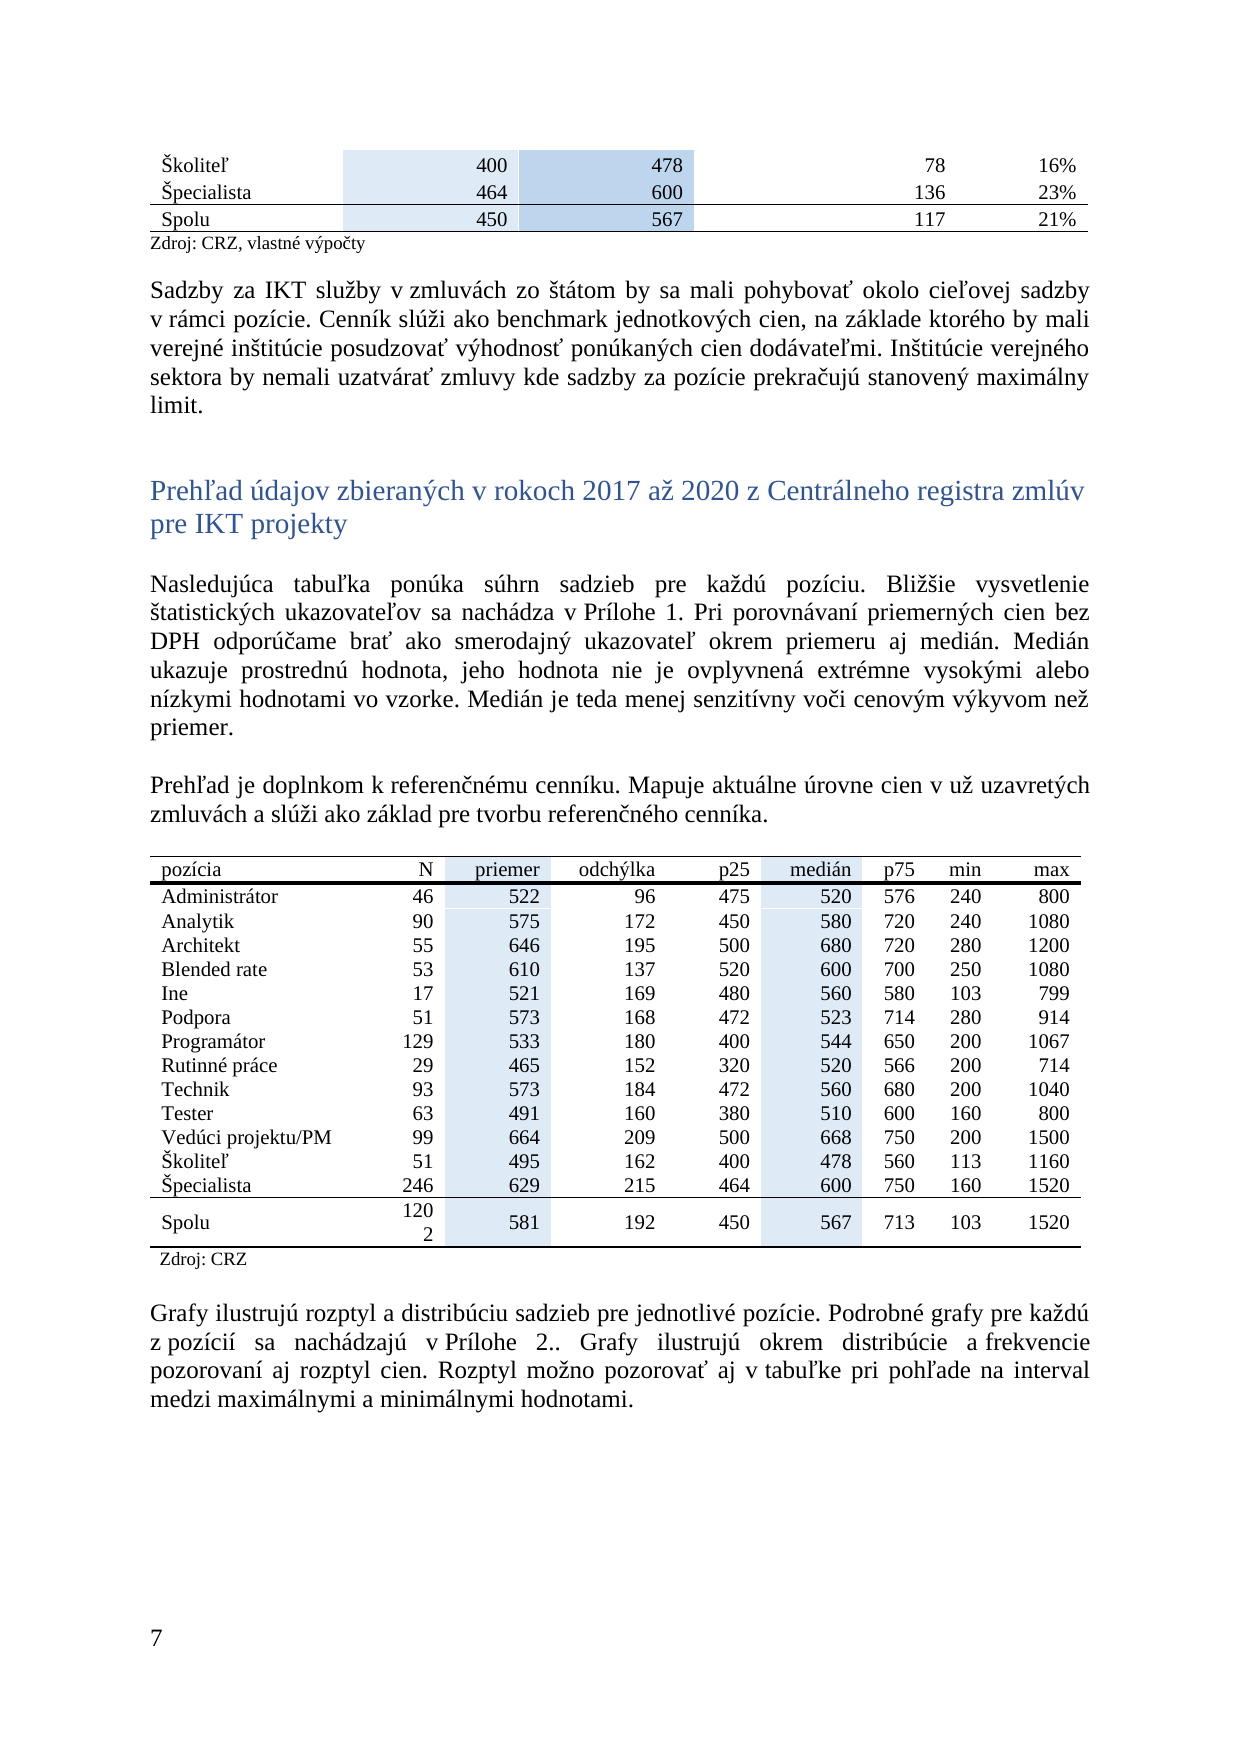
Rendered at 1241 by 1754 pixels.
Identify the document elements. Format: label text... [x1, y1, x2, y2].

table_cell 1080 [993, 957, 1081, 981]
text Grafy ilustrujú rozptyl a distribúciu sadzieb pre jednotlivé pozície. Podrobné grafy pre každú z pozícií sa nachádzajú v Prílohe 2.. Grafy ilustrujú okrem distribúcie a frekvencie pozorovaní aj rozptyl cien. Rozptyl možno pozorovať aj v tabuľke pri pohľade na interval medzi maximálnymi a minimálnymi hodnotami. [150, 1298, 1090, 1413]
table_cell Tester [150, 1101, 381, 1125]
table_cell 51 [381, 1005, 444, 1029]
table_cell 472 [666, 1005, 761, 1029]
table_cell 521 [445, 981, 551, 1005]
table_cell 720 [863, 933, 926, 957]
table_cell 800 [993, 885, 1081, 908]
table_cell 629 [445, 1173, 551, 1197]
table_cell 195 [551, 933, 666, 957]
table_cell 180 [551, 1029, 666, 1053]
table_cell 46 [381, 885, 444, 908]
text Sadzby za IKT služby v zmluvách zo štátom by sa mali pohybovať okolo cieľovej sadzby v rámci pozície. Cenník slúži ako benchmark jednotkových cien, na základe ktorého by mali verejné inštitúcie posudzovať výhodnosť ponúkaných cien dodávateľmi. Inštitúcie verejného sektora by nemali uzatvárať zmluvy kde sadzby za pozície prekračujú stanovený maximálny limit. [150, 275, 1090, 419]
table_header p75 [863, 857, 926, 881]
table_cell Spolu [150, 1198, 381, 1246]
table_cell 560 [863, 1149, 926, 1173]
table_cell 544 [761, 1029, 862, 1053]
table_cell 668 [761, 1125, 862, 1149]
table_cell 520 [761, 1053, 862, 1077]
table_cell 93 [381, 1077, 444, 1101]
table_cell 1160 [993, 1149, 1081, 1173]
table_cell 117 [694, 205, 956, 231]
table_cell 510 [761, 1101, 862, 1125]
table_cell 567 [519, 205, 694, 231]
table_cell 1067 [993, 1029, 1081, 1053]
text Zdroj: CRZ [150, 1247, 1090, 1269]
text Nasledujúca tabuľka ponúka súhrn sadzieb pre každú pozíciu. Bližšie vysvetlenie štatistických ukazovateľov sa nachádza v Prílohe 1. Pri porovnávaní priemerných cien bez DPH odporúčame brať ako smerodajný ukazovateľ okrem priemeru aj medián. Medián ukazuje prostrednú hodnota, jeho hodnota nie je ovplyvnená extrémne vysokými alebo nízkymi hodnotami vo vzorke. Medián je teda menej senzitívny voči cenovým výkyvom než priemer. [150, 569, 1090, 741]
text Prehľad je doplnkom k referenčnému cenníku. Mapuje aktuálne úrovne cien v už uzavretých zmluvách a slúži ako základ pre tvorbu referenčného cenníka. [150, 770, 1090, 827]
table_cell 1200 [993, 933, 1081, 957]
table_cell 914 [993, 1005, 1081, 1029]
table_cell 573 [445, 1077, 551, 1101]
table_cell 480 [666, 981, 761, 1005]
table_cell 129 [381, 1029, 444, 1053]
table_cell 280 [926, 933, 992, 957]
table_cell 533 [445, 1029, 551, 1053]
table_cell 99 [381, 1125, 444, 1149]
table_cell 51 [381, 1149, 444, 1173]
table_cell 714 [863, 1005, 926, 1029]
table_cell 200 [926, 1125, 992, 1149]
table_cell 600 [761, 957, 862, 981]
table_cell Školiteľ [150, 1149, 381, 1173]
table_cell 162 [551, 1149, 666, 1173]
table_cell 560 [761, 981, 862, 1005]
table_cell Technik [150, 1077, 381, 1101]
table_cell 136 [694, 177, 956, 204]
table_cell 581 [445, 1198, 551, 1246]
table_cell 192 [551, 1198, 666, 1246]
table_cell 713 [863, 1198, 926, 1246]
table_cell 520 [761, 885, 862, 908]
table_cell 172 [551, 909, 666, 933]
table_cell 600 [761, 1173, 862, 1197]
table_cell 495 [445, 1149, 551, 1173]
table_cell 215 [551, 1173, 666, 1197]
table_cell 580 [761, 909, 862, 933]
table_cell 400 [343, 150, 518, 177]
table_cell 250 [926, 957, 992, 981]
table_cell 520 [666, 957, 761, 981]
table_cell 240 [926, 909, 992, 933]
table_cell 573 [445, 1005, 551, 1029]
table_cell 55 [381, 933, 444, 957]
table_header pozícia [150, 857, 381, 881]
table_cell 700 [863, 957, 926, 981]
table_cell 152 [551, 1053, 666, 1077]
table_cell 184 [551, 1077, 666, 1101]
table_header odchýlka [551, 857, 666, 881]
table_cell 400 [666, 1149, 761, 1173]
table_cell 664 [445, 1125, 551, 1149]
table_cell 464 [343, 177, 518, 204]
table_cell 113 [926, 1149, 992, 1173]
table_cell 472 [666, 1077, 761, 1101]
table_cell 610 [445, 957, 551, 981]
table_cell 500 [666, 1125, 761, 1149]
table_cell 576 [863, 885, 926, 908]
table_cell 600 [519, 177, 694, 204]
table_cell 63 [381, 1101, 444, 1125]
table_cell Špecialista [150, 1173, 381, 1197]
table_cell 400 [666, 1029, 761, 1053]
table_cell 567 [761, 1198, 862, 1246]
table_cell 200 [926, 1053, 992, 1077]
table_cell Rutinné práce [150, 1053, 381, 1077]
table_cell Administrátor [150, 885, 381, 908]
table_cell Architekt [150, 933, 381, 957]
table_cell 450 [666, 1198, 761, 1246]
table_cell 680 [761, 933, 862, 957]
table_cell 450 [666, 909, 761, 933]
table_cell 160 [926, 1101, 992, 1125]
table_cell 160 [551, 1101, 666, 1125]
table_cell 800 [993, 1101, 1081, 1125]
table_cell 580 [863, 981, 926, 1005]
table_cell 475 [666, 885, 761, 908]
text Zdroj: CRZ, vlastné výpočty [150, 232, 1090, 254]
table_cell 523 [761, 1005, 862, 1029]
table_cell 53 [381, 957, 444, 981]
table_cell 650 [863, 1029, 926, 1053]
table_cell 103 [926, 981, 992, 1005]
table_cell Špecialista [150, 177, 343, 204]
table_cell 560 [761, 1077, 862, 1101]
table_cell 280 [926, 1005, 992, 1029]
table_cell 522 [445, 885, 551, 908]
table_cell 500 [666, 933, 761, 957]
table_cell 478 [519, 150, 694, 177]
table_cell 465 [445, 1053, 551, 1077]
table_cell 21% [956, 205, 1087, 231]
table_cell 750 [863, 1125, 926, 1149]
table_cell 750 [863, 1173, 926, 1197]
table_cell Blended rate [150, 957, 381, 981]
table_cell 78 [694, 150, 956, 177]
table_cell 320 [666, 1053, 761, 1077]
table_cell Ine [150, 981, 381, 1005]
table_cell Vedúci projektu/PM [150, 1125, 381, 1149]
table_cell 1500 [993, 1125, 1081, 1149]
table_cell 1520 [993, 1198, 1081, 1246]
table_cell 103 [926, 1198, 992, 1246]
table_cell 168 [551, 1005, 666, 1029]
table_cell Podpora [150, 1005, 381, 1029]
table_cell Školiteľ [150, 150, 343, 177]
table_cell 799 [993, 981, 1081, 1005]
table_cell 137 [551, 957, 666, 981]
table_cell 160 [926, 1173, 992, 1197]
table_cell 380 [666, 1101, 761, 1125]
table_cell Analytik [150, 909, 381, 933]
table_cell 200 [926, 1077, 992, 1101]
table_cell 1080 [993, 909, 1081, 933]
table_cell 1202 [381, 1198, 444, 1246]
table_cell 680 [863, 1077, 926, 1101]
table_cell Programátor [150, 1029, 381, 1053]
table_cell 491 [445, 1101, 551, 1125]
table_cell 16% [956, 150, 1087, 177]
table_cell 464 [666, 1173, 761, 1197]
table_cell 200 [926, 1029, 992, 1053]
table_cell 450 [343, 205, 518, 231]
table_header p25 [666, 857, 761, 881]
table_header min [926, 857, 992, 881]
table_cell 600 [863, 1101, 926, 1125]
table_header medián [761, 857, 862, 881]
table_cell 90 [381, 909, 444, 933]
table_cell 209 [551, 1125, 666, 1149]
table_cell 96 [551, 885, 666, 908]
table_cell 240 [926, 885, 992, 908]
table_cell 575 [445, 909, 551, 933]
table_cell 246 [381, 1173, 444, 1197]
table_cell 17 [381, 981, 444, 1005]
table_cell 1520 [993, 1173, 1081, 1197]
table_header N [381, 857, 444, 881]
subtitle Prehľad údajov zbieraných v rokoch 2017 až 2020 z Centrálneho registra zmlúv pre IKT projekty [150, 473, 1090, 540]
table_cell 1040 [993, 1077, 1081, 1101]
table_cell 169 [551, 981, 666, 1005]
table_cell 646 [445, 933, 551, 957]
table_cell 720 [863, 909, 926, 933]
table_cell 566 [863, 1053, 926, 1077]
table_cell 478 [761, 1149, 862, 1173]
table_cell 23% [956, 177, 1087, 204]
table_cell 714 [993, 1053, 1081, 1077]
table_header priemer [445, 857, 551, 881]
table_cell 29 [381, 1053, 444, 1077]
table_header max [993, 857, 1081, 881]
table_cell Spolu [150, 205, 343, 231]
